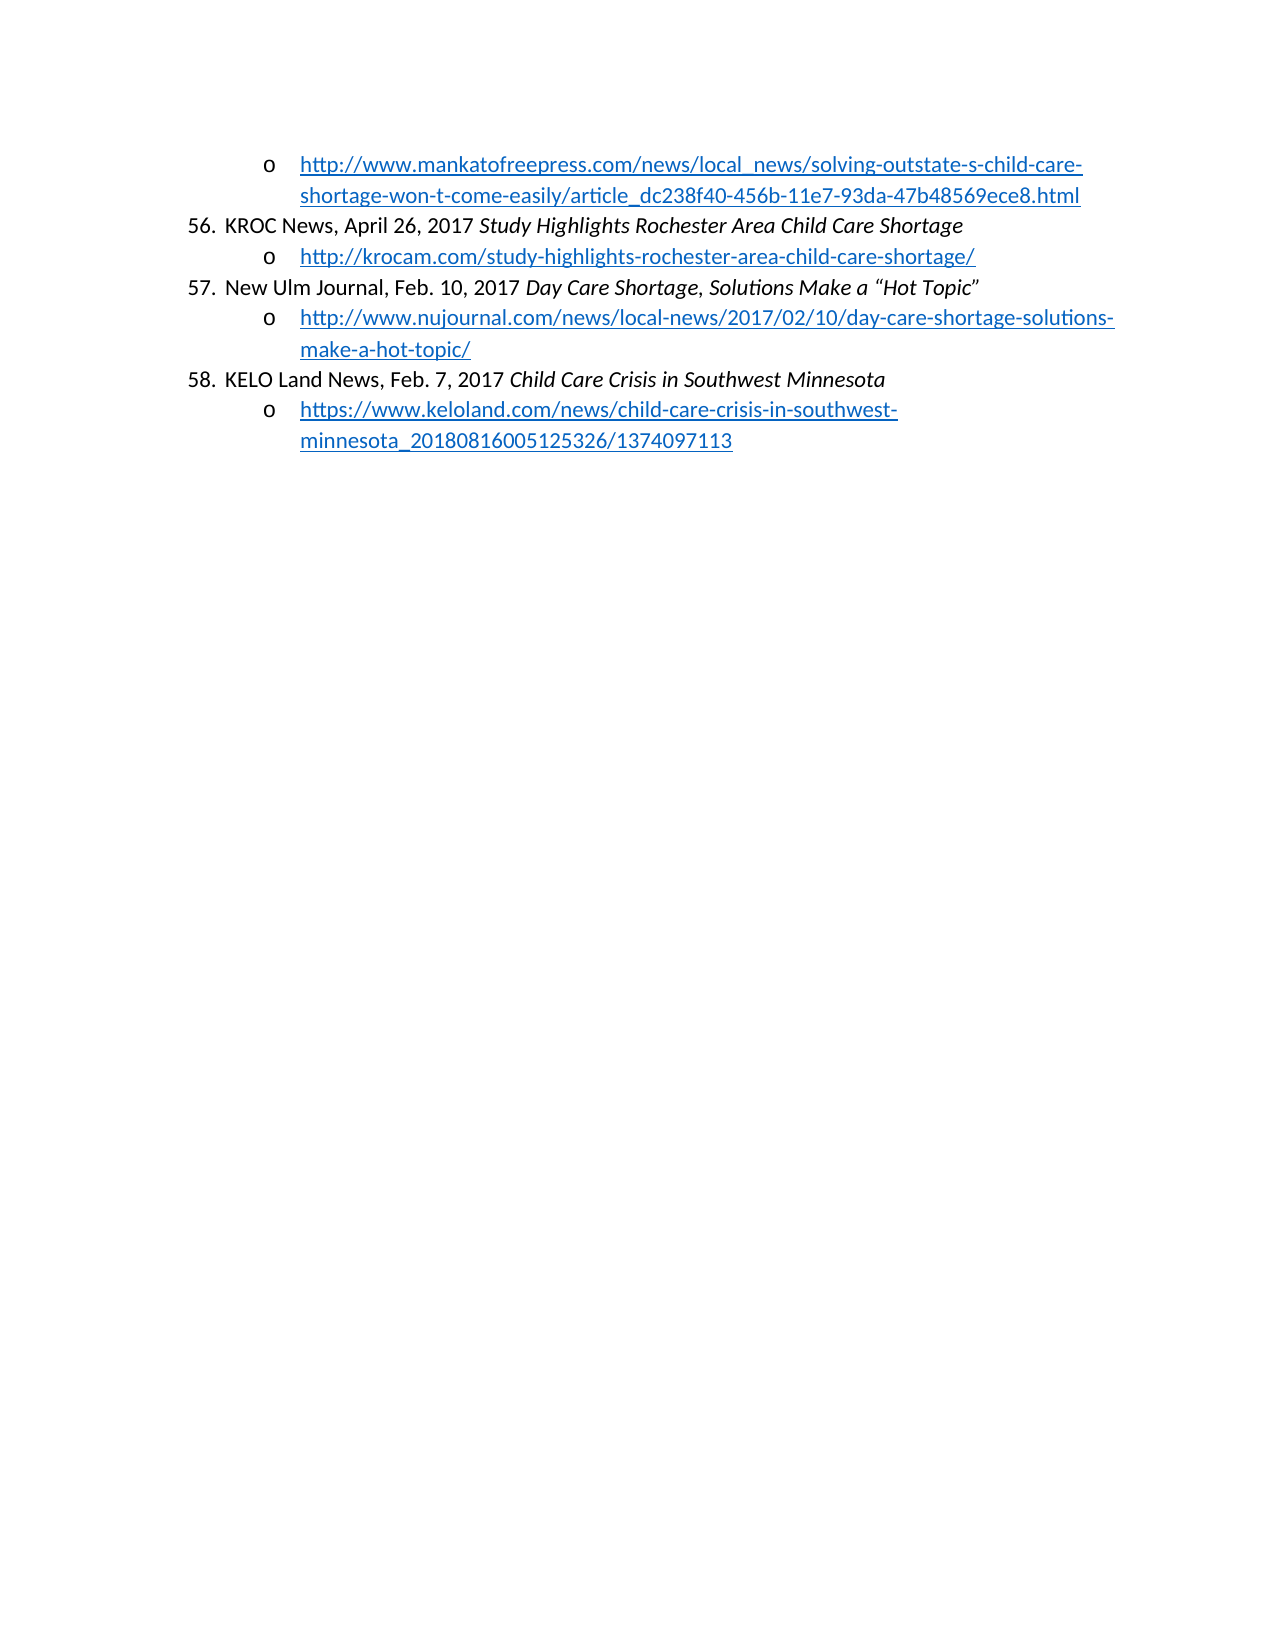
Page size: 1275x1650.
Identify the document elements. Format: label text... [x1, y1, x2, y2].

list http://krocam.com/study-highlights-rochester-area-child-care-shortage/ [262, 242, 1125, 271]
list http://www.mankatofreepress.com/news/local_news/solving-outstate-s-child-care-shortage-won-t-come-easily/article_dc238f40-456b-11e7-93da-47b48569ece8.html [262, 150, 1125, 209]
list New Ulm Journal, Feb. 10, 2017 Day Care Shortage, Solutions Make a “Hot Topic” [187, 273, 1125, 301]
list KROC News, April 26, 2017 Study Highlights Rochester Area Child Care Shortage [187, 212, 1125, 239]
list http://www.nujournal.com/news/local-news/2017/02/10/day-care-shortage-solutions-make-a-hot-topic/ [262, 303, 1125, 363]
list https://www.keloland.com/news/child-care-crisis-in-southwest-minnesota_20180816005125326/1374097113 [262, 395, 1125, 454]
list KELO Land News, Feb. 7, 2017 Child Care Crisis in Southwest Minnesota [187, 365, 1125, 393]
